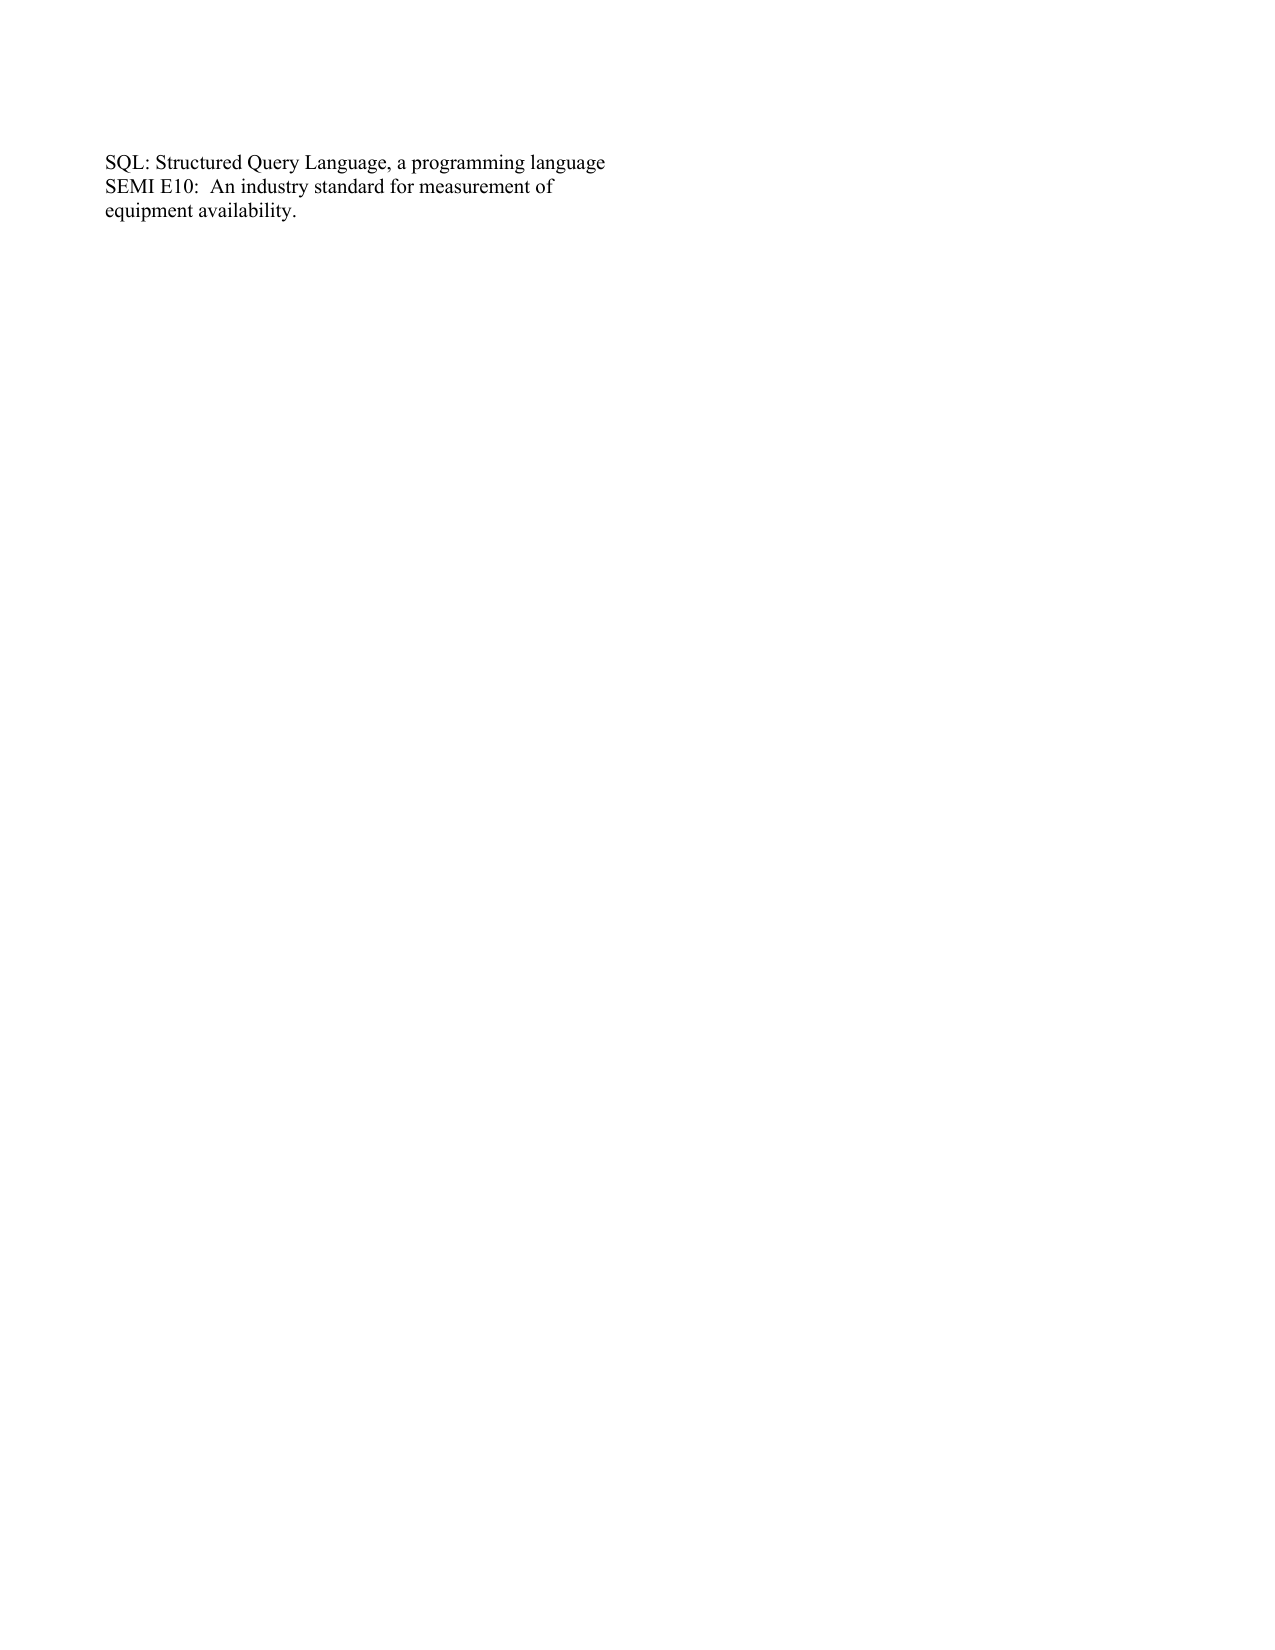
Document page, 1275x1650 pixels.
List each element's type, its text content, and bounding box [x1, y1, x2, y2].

text SEMI E10: An industry standard for measurement of equipment availability. [105, 174, 622, 222]
text SQL: Structured Query Language, a programming language [105, 150, 622, 174]
